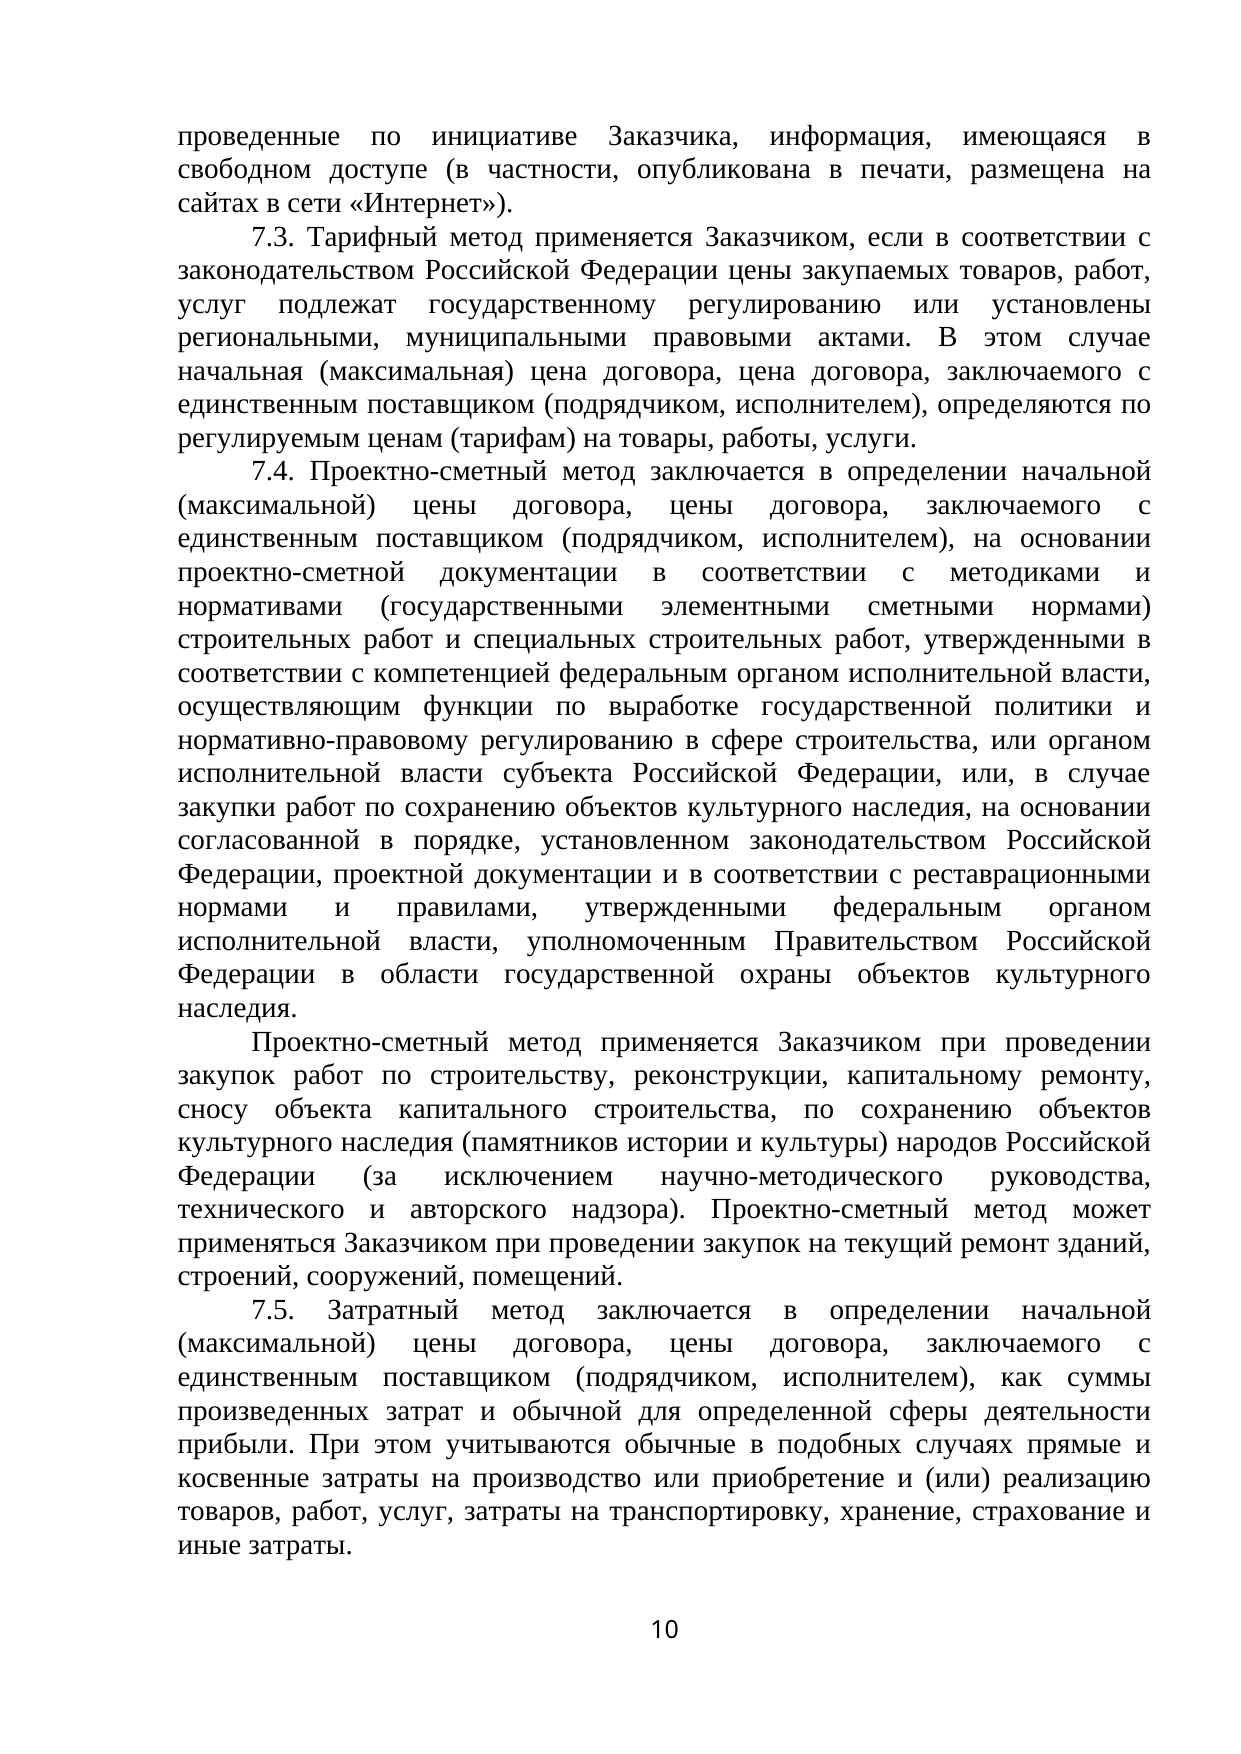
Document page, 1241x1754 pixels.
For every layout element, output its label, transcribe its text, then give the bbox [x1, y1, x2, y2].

text 7.5. Затратный метод заключается в определении начальной (максимальной) цены договора, цены договора, заключаемого с единственным поставщиком (подрядчиком, исполнителем), как суммы произведенных затрат и обычной для определенной сферы деятельности прибыли. При этом учитываются обычные в подобных случаях прямые и косвенные затраты на производство или приобретение и (или) реализацию товаров, работ, услуг, затраты на транспортировку, хранение, страхование и иные затраты. [177, 1292, 1152, 1560]
text 7.4. Проектно-сметный метод заключается в определении начальной (максимальной) цены договора, цены договора, заключаемого с единственным поставщиком (подрядчиком, исполнителем), на основании проектно-сметной документации в соответствии с методиками и нормативами (государственными элементными сметными нормами) строительных работ и специальных строительных работ, утвержденными в соответствии с компетенцией федеральным органом исполнительной власти, осуществляющим функции по выработке государственной политики и нормативно-правовому регулированию в сфере строительства, или органом исполнительной власти субъекта Российской Федерации, или, в случае закупки работ по сохранению объектов культурного наследия, на основании согласованной в порядке, установленном законодательством Российской Федерации, проектной документации и в соответствии с реставрационными нормами и правилами, утвержденными федеральным органом исполнительной власти, уполномоченным Правительством Российской Федерации в области государственной охраны объектов культурного наследия. [177, 453, 1152, 1024]
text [177, 118, 1152, 219]
text Проектно-сметный метод применяется Заказчиком при проведении закупок работ по строительству, реконструкции, капитальному ремонту, сносу объекта капитального строительства, по сохранению объектов культурного наследия (памятников истории и культуры) народов Российской Федерации (за исключением научно-методического руководства, технического и авторского надзора). Проектно-сметный метод может применяться Заказчиком при проведении закупок на текущий ремонт зданий, строений, сооружений, помещений. [177, 1024, 1152, 1292]
text 7.3. Тарифный метод применяется Заказчиком, если в соответствии с законодательством Российской Федерации цены закупаемых товаров, работ, услуг подлежат государственному регулированию или установлены региональными, муниципальными правовыми актами. В этом случае начальная (максимальная) цена договора, цена договора, заключаемого с единственным поставщиком (подрядчиком, исполнителем), определяются по регулируемым ценам (тарифам) на товары, работы, услуги. [177, 219, 1152, 453]
